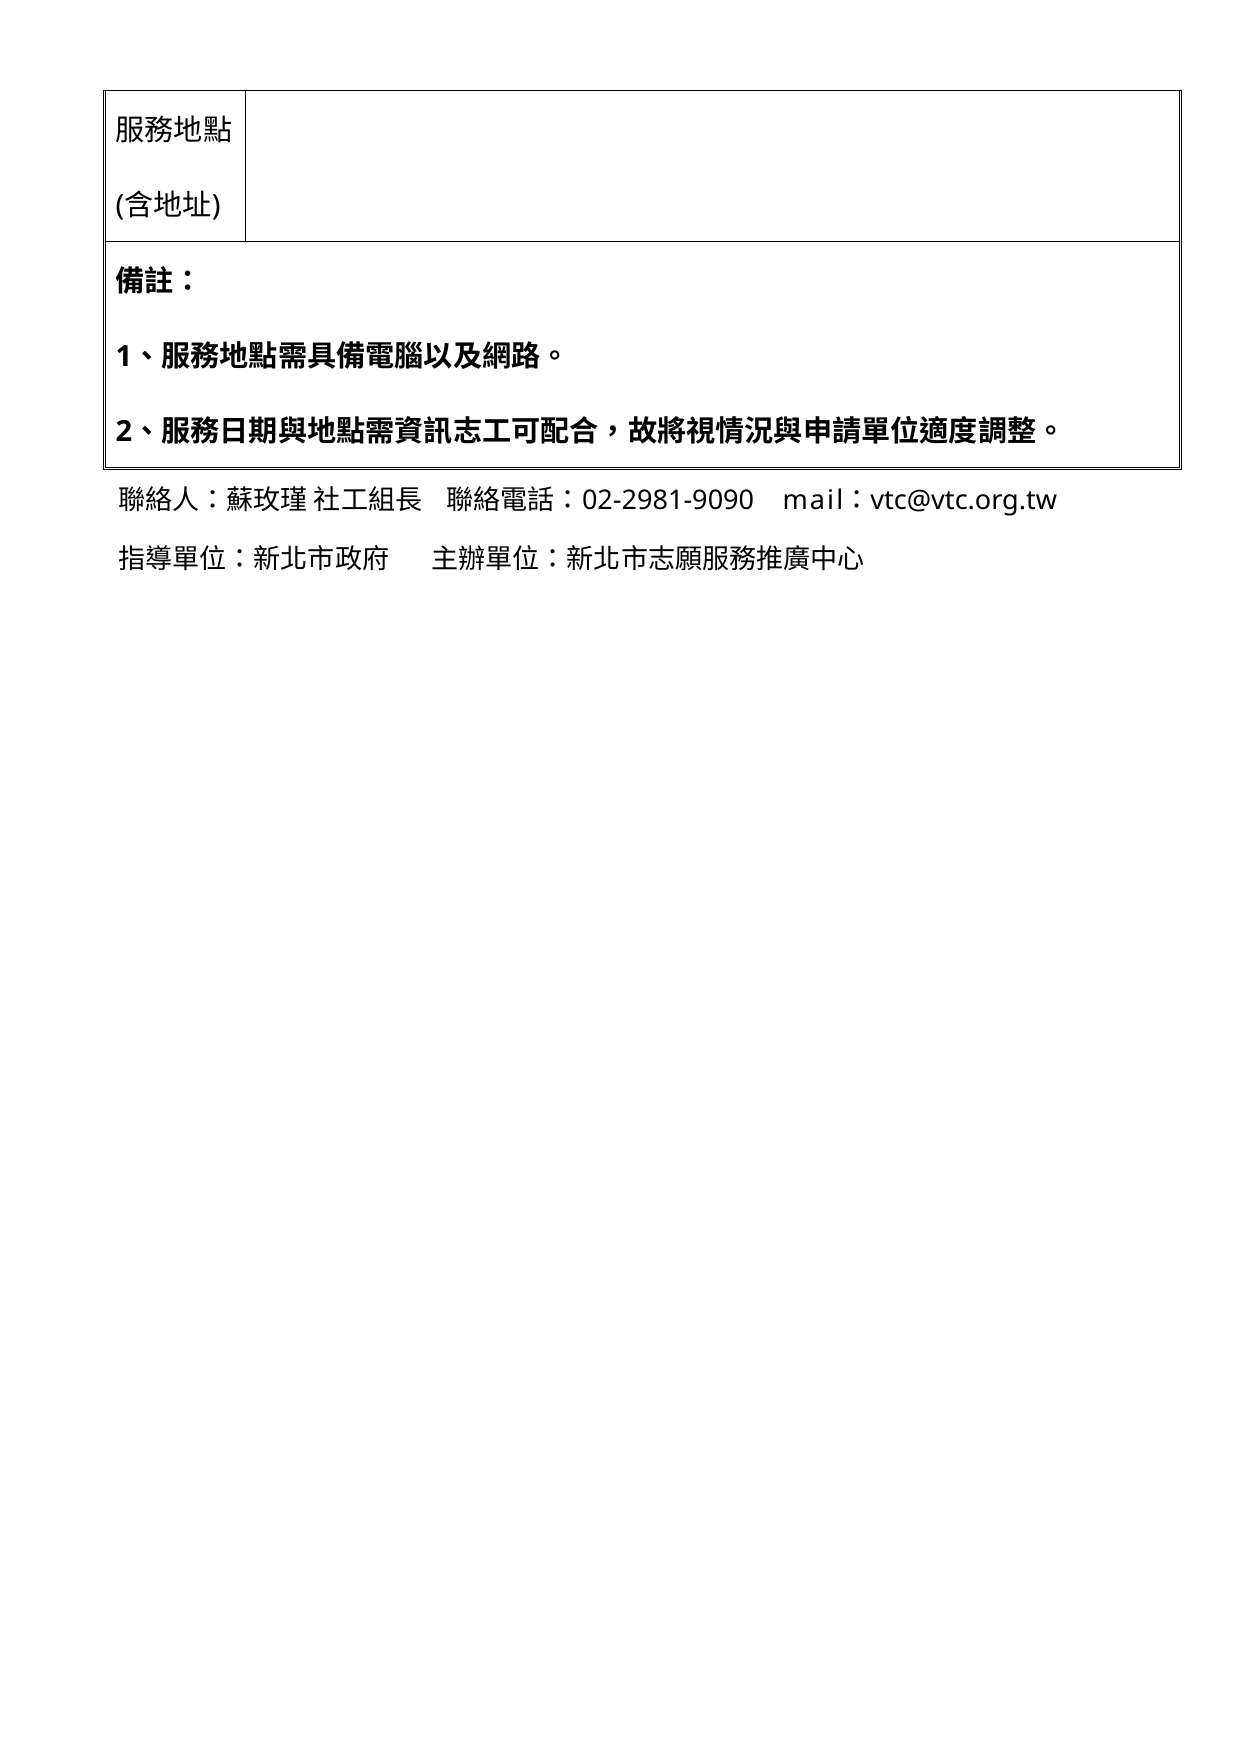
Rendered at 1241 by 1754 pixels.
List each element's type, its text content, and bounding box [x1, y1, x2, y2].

table_cell 備註： 1、服務地點需具備電腦以及網路。 2、服務日期與地點需資訊志工可配合，故將視情況與申請單位適度調整。 [106, 242, 1179, 467]
text 指導單位：新北市政府 主辦單位：新北市志願服務推廣中心 [118, 520, 1166, 595]
table_cell 服務地點 (含地址) [106, 91, 245, 241]
table_cell [246, 91, 1179, 241]
text 聯絡人：蘇玫瑾 社工組長 聯絡電話：02-2981-9090 mail：vtc@vtc.org.tw [118, 470, 1166, 520]
